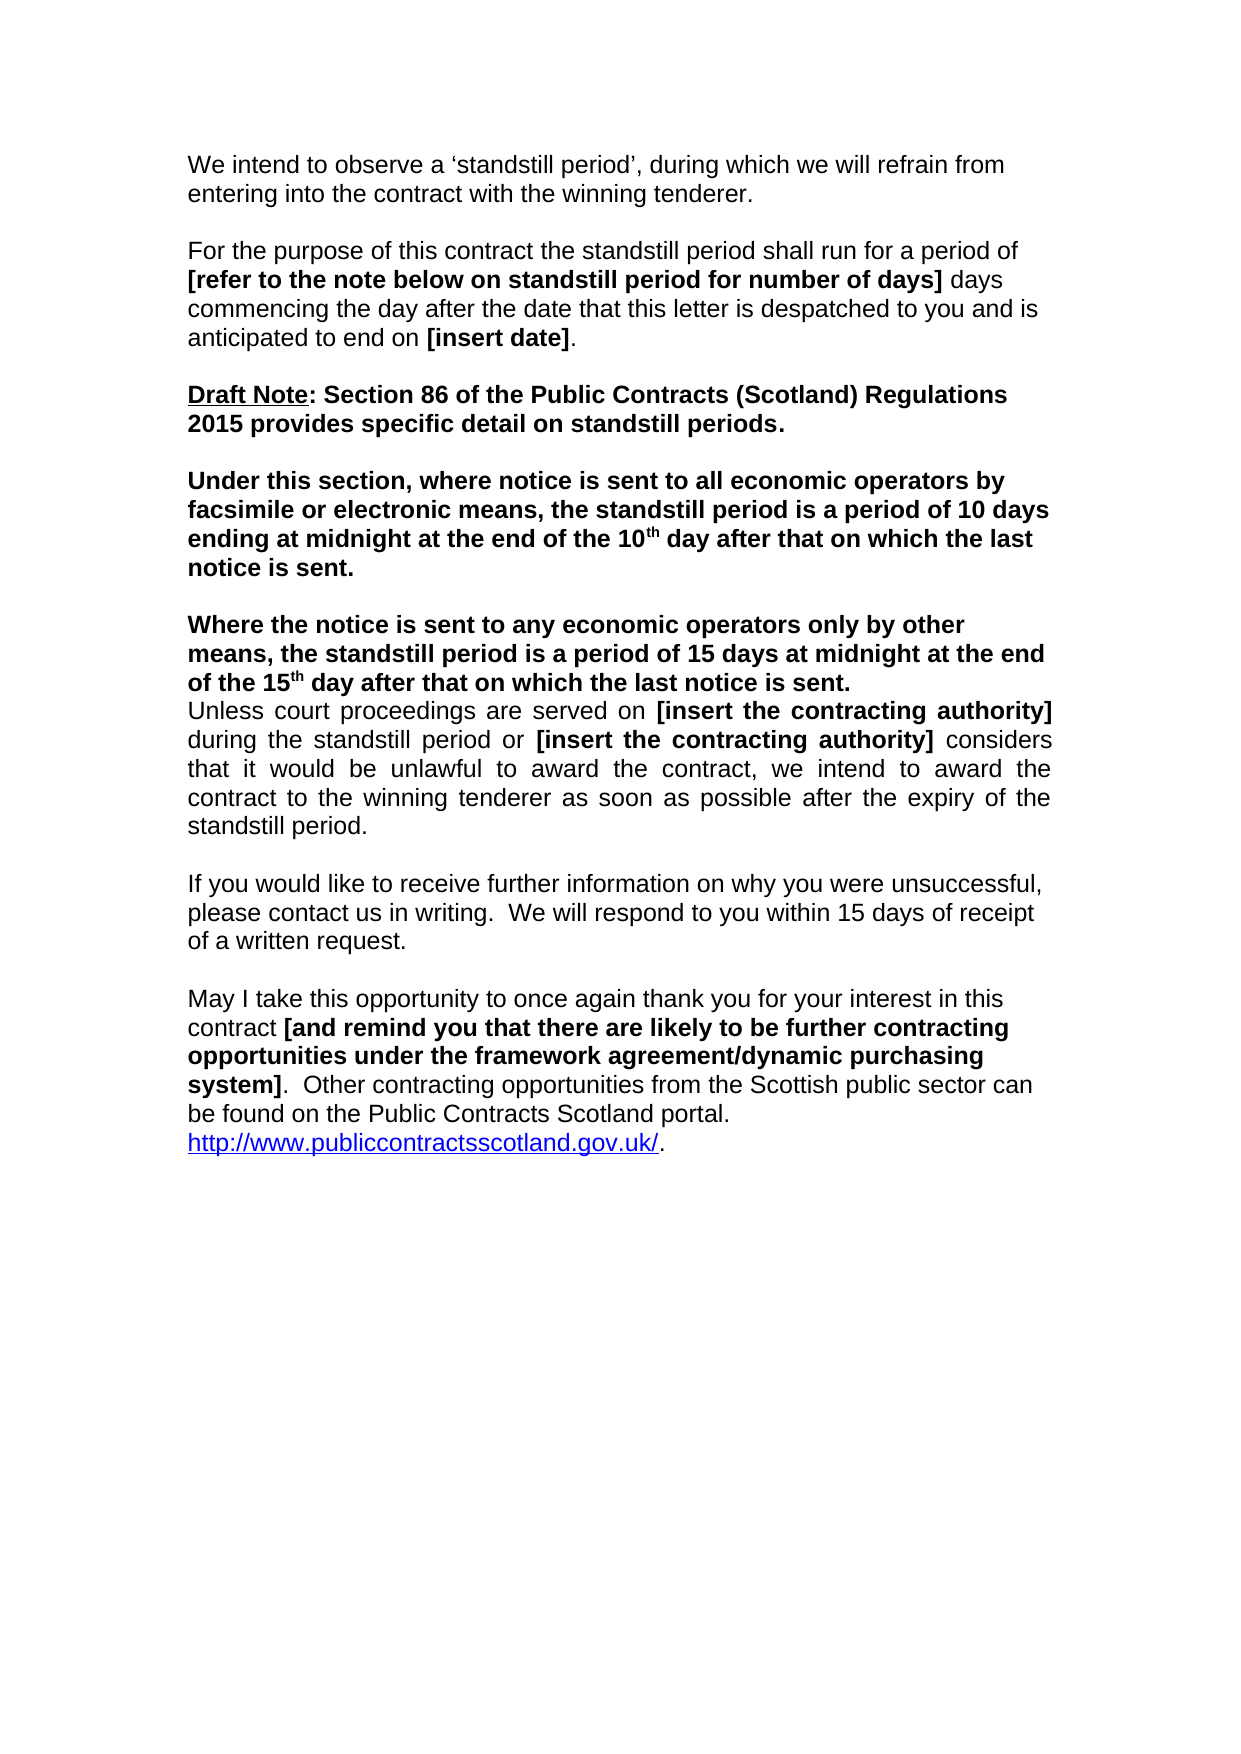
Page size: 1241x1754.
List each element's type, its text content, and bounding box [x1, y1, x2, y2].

text We intend to observe a ‘standstill period’, during which we will refrain from entering into the contract with the winning tenderer. [187, 150, 1053, 207]
text For the purpose of this contract the standstill period shall run for a period of [refer to the note below on standstill period for number of days] days commencing the day after the date that this letter is despatched to you and is anticipated to end on [insert date]. [187, 236, 1053, 351]
text May I take this opportunity to once again thank you for your interest in this contract [and remind you that there are likely to be further contracting opportunities under the framework agreement/dynamic purchasing system]. Other contracting opportunities from the Scottish public sector can be found on the Public Contracts Scotland portal. [187, 984, 1053, 1127]
text Unless court proceedings are served on [insert the contracting authority] during the standstill period or [insert the contracting authority] considers that it would be unlawful to award the contract, we intend to award the contract to the winning tenderer as soon as possible after the expiry of the standstill period. [187, 696, 1053, 840]
text Where the notice is sent to any economic operators only by other means, the standstill period is a period of 15 days at midnight at the end of the 15th day after that on which the last notice is sent. [187, 610, 1053, 696]
text Under this section, where notice is sent to all economic operators by facsimile or electronic means, the standstill period is a period of 10 days ending at midnight at the end of the 10th day after that on which the last notice is sent. [187, 466, 1053, 581]
text If you would like to receive further information on why you were unsuccessful, please contact us in writing. We will respond to you within 15 days of receipt of a written request. [187, 869, 1053, 955]
text http://www.publiccontractsscotland.gov.uk/. [187, 1127, 1053, 1156]
text Draft Note: Section 86 of the Public Contracts (Scotland) Regulations 2015 provides specific detail on standstill periods. [187, 380, 1053, 437]
